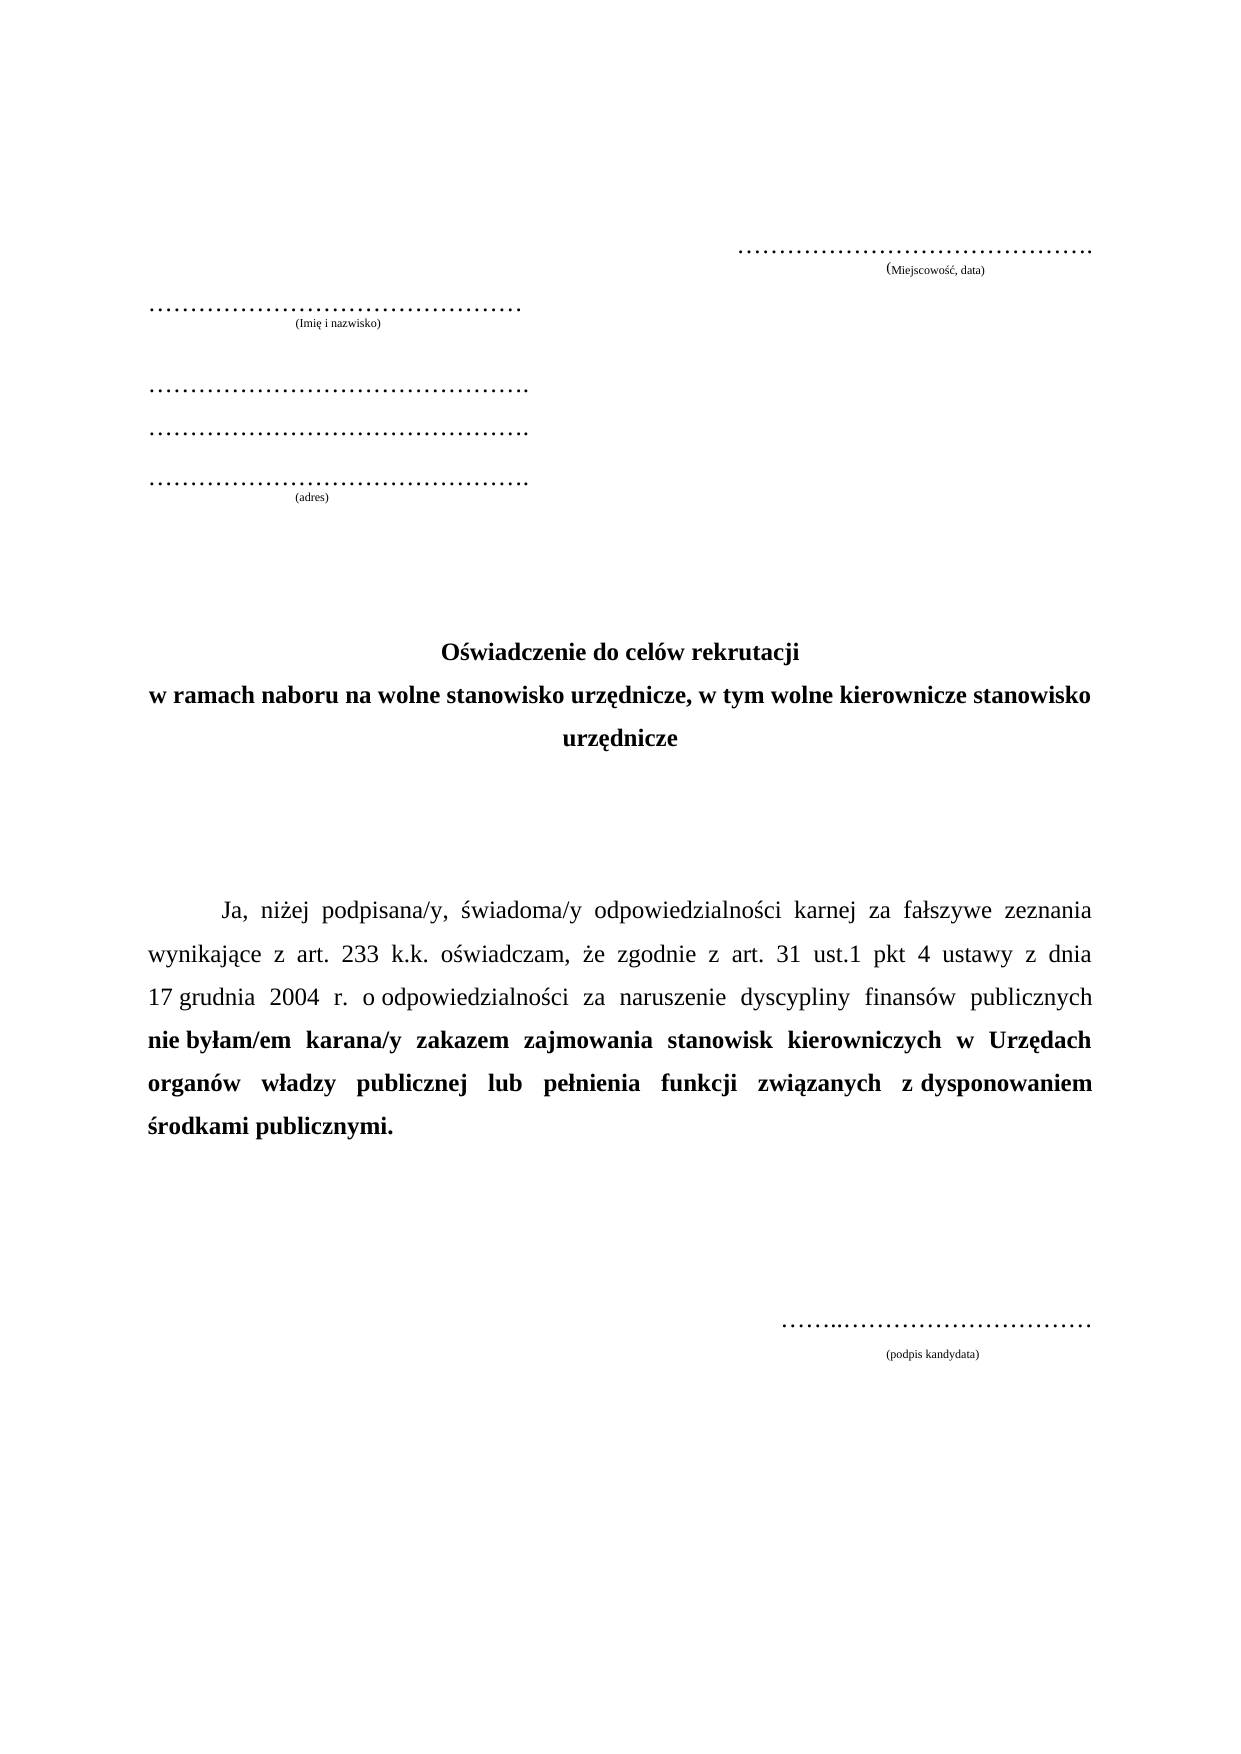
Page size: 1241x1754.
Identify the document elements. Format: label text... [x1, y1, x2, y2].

text ………………………………………. [148, 412, 1093, 441]
text (adres) [221, 491, 1093, 514]
text (podpis kandydata) [148, 1347, 1093, 1371]
text w ramach naboru na wolne stanowisko urzędnicze, w tym wolne kierownicze stanowisko urzędnicze [148, 680, 1093, 752]
text Ja, niżej podpisana/y, świadoma/y odpowiedzialności karnej za fałszywe zeznania wynikające z art. 233 k.k. oświadczam, że zgodnie z art. 31 ust.1 pkt 4 ustawy z dnia 17 grudnia 2004 r. o odpowiedzialności za naruszenie dyscypliny finansów publicznych nie byłam/em karana/y zakazem zajmowania stanowisk kierowniczych w Urzędach organów władzy publicznej lub pełnienia funkcji związanych z dysponowaniem środkami publicznymi. [148, 896, 1093, 1140]
text ……………………………………… [148, 288, 1093, 316]
text ………………………………………. [148, 462, 1093, 491]
text ………………………………………. [148, 369, 1093, 398]
text ……………………………………. [148, 230, 1093, 259]
text (Miejscowość, data) [148, 259, 1093, 288]
text Oświadczenie do celów rekrutacji [148, 637, 1093, 666]
text (Imię i nazwisko) [148, 316, 1093, 341]
text ……..………………………… [148, 1261, 1093, 1333]
